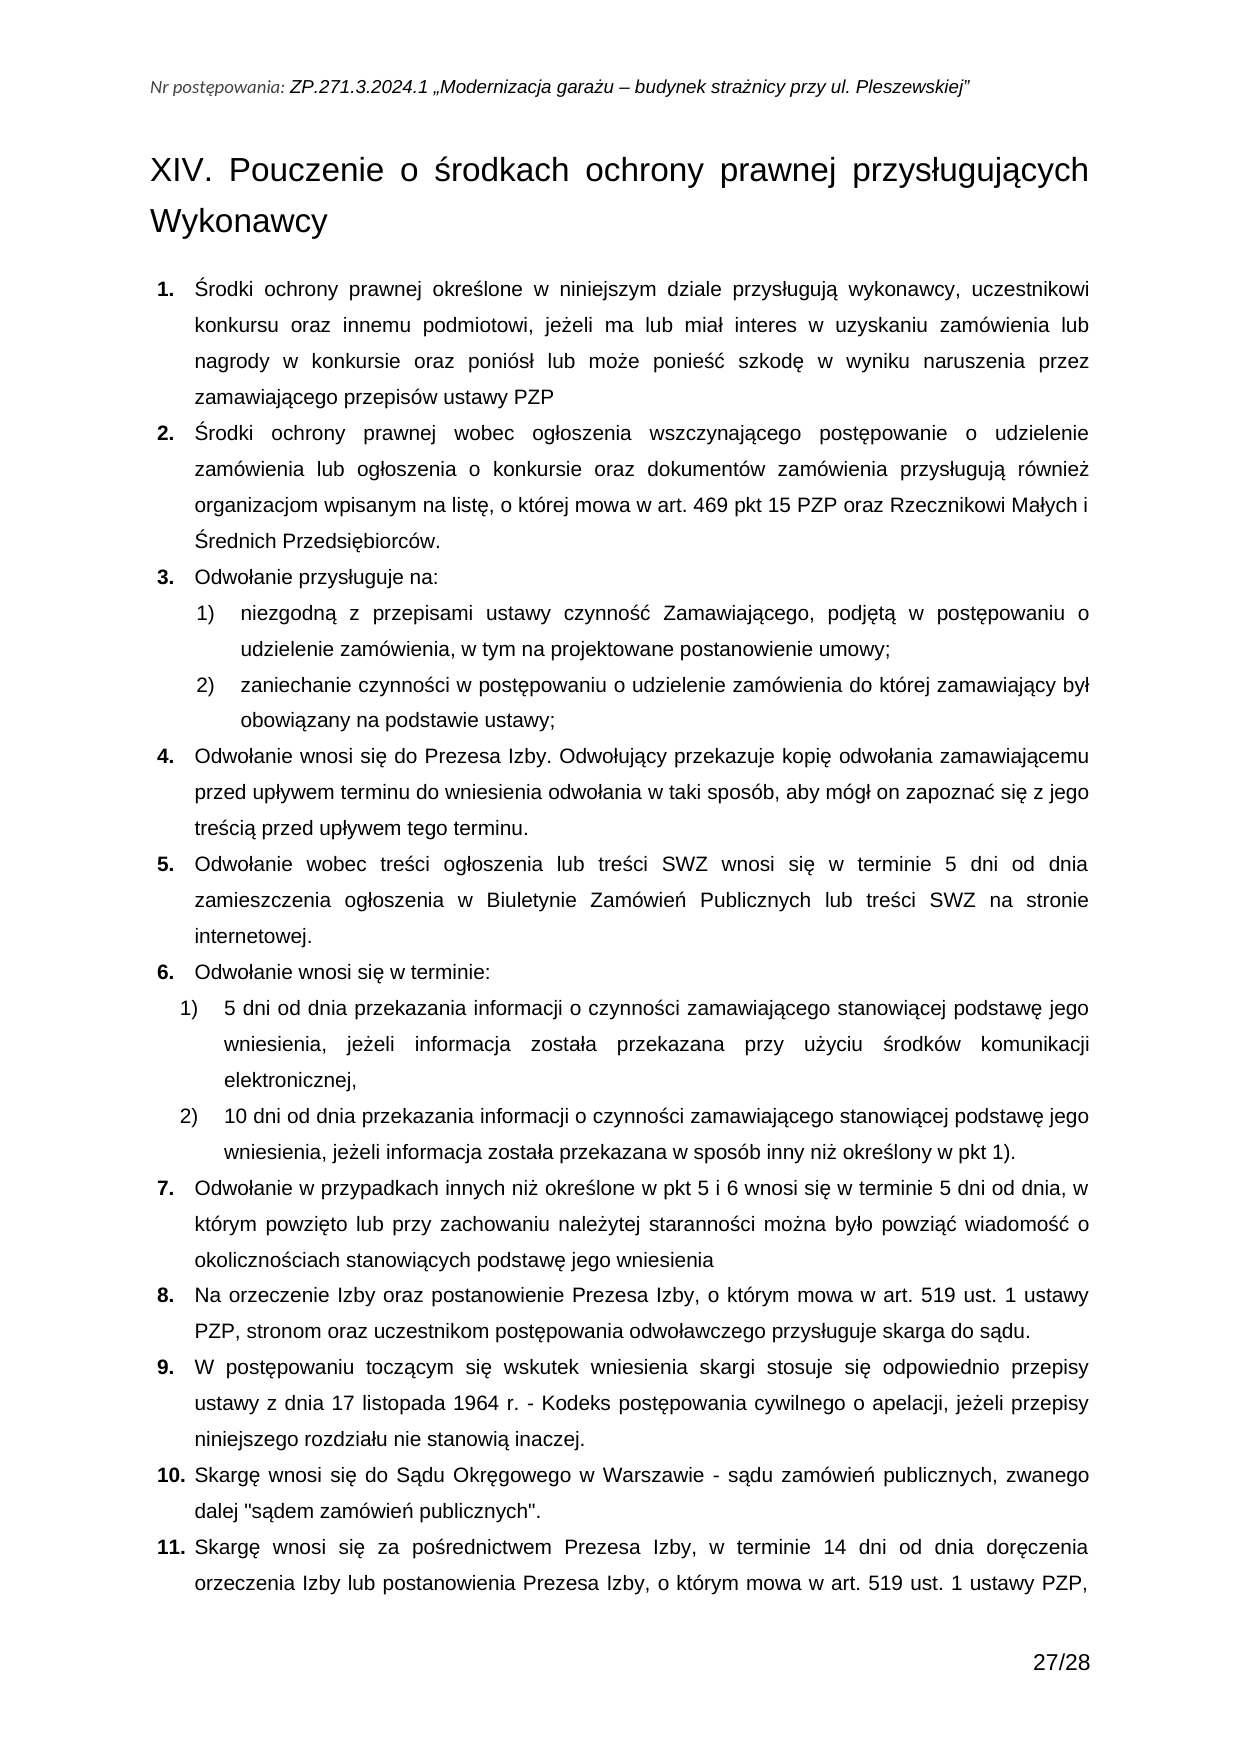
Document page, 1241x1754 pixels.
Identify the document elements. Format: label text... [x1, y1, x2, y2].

list Odwołanie przysługuje na: [157, 564, 1090, 588]
text 1) niezgodną z przepisami ustawy czynność Zamawiającego, podjętą w postępowaniu o udzielenie zamówienia, w tym na projektowane postanowienie umowy; [196, 601, 1090, 660]
list W postępowaniu toczącym się wskutek wniesienia skargi stosuje się odpowiednio przepisy ustawy z dnia 17 listopada 1964 r. - Kodeks postępowania cywilnego o apelacji, jeżeli przepisy niniejszego rozdziału nie stanowią inaczej. [157, 1355, 1090, 1451]
text 1) 5 dni od dnia przekazania informacji o czynności zamawiającego stanowiącej podstawę jego wniesienia, jeżeli informacja została przekazana przy użyciu środków komunikacji elektronicznej, [179, 996, 1090, 1092]
subtitle XIV. Pouczenie o środkach ochrony prawnej przysługujących Wykonawcy [150, 150, 1090, 239]
list Odwołanie wobec treści ogłoszenia lub treści SWZ wnosi się w terminie 5 dni od dnia zamieszczenia ogłoszenia w Biuletynie Zamówień Publicznych lub treści SWZ na stronie internetowej. [157, 852, 1090, 948]
list Odwołanie w przypadkach innych niż określone w pkt 5 i 6 wnosi się w terminie 5 dni od dnia, w którym powzięto lub przy zachowaniu należytej staranności można było powziąć wiadomość o okolicznościach stanowiących podstawę jego wniesienia [157, 1176, 1090, 1271]
list Środki ochrony prawnej wobec ogłoszenia wszczynającego postępowanie o udzielenie zamówienia lub ogłoszenia o konkursie oraz dokumentów zamówienia przysługują również organizacjom wpisanym na listę, o której mowa w art. 469 pkt 15 PZP oraz Rzecznikowi Małych i Średnich Przedsiębiorców. [157, 421, 1090, 553]
list Skargę wnosi się do Sądu Okręgowego w Warszawie - sądu zamówień publicznych, zwanego dalej "sądem zamówień publicznych". [157, 1463, 1090, 1523]
list Odwołanie wnosi się w terminie: [157, 960, 1090, 984]
text 2) 10 dni od dnia przekazania informacji o czynności zamawiającego stanowiącej podstawę jego wniesienia, jeżeli informacja została przekazana w sposób inny niż określony w pkt 1). [179, 1104, 1090, 1163]
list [157, 1535, 1090, 1595]
list Na orzeczenie Izby oraz postanowienie Prezesa Izby, o którym mowa w art. 519 ust. 1 ustawy PZP, stronom oraz uczestnikom postępowania odwoławczego przysługuje skarga do sądu. [157, 1283, 1090, 1343]
list Środki ochrony prawnej określone w niniejszym dziale przysługują wykonawcy, uczestnikowi konkursu oraz innemu podmiotowi, jeżeli ma lub miał interes w uzyskaniu zamówienia lub nagrody w konkursie oraz poniósł lub może ponieść szkodę w wyniku naruszenia przez zamawiającego przepisów ustawy PZP [157, 277, 1090, 409]
list Odwołanie wnosi się do Prezesa Izby. Odwołujący przekazuje kopię odwołania zamawiającemu przed upływem terminu do wniesienia odwołania w taki sposób, aby mógł on zapoznać się z jego treścią przed upływem tego terminu. [157, 744, 1090, 840]
text 2) zaniechanie czynności w postępowaniu o udzielenie zamówienia do której zamawiający był obowiązany na podstawie ustawy; [196, 672, 1090, 732]
